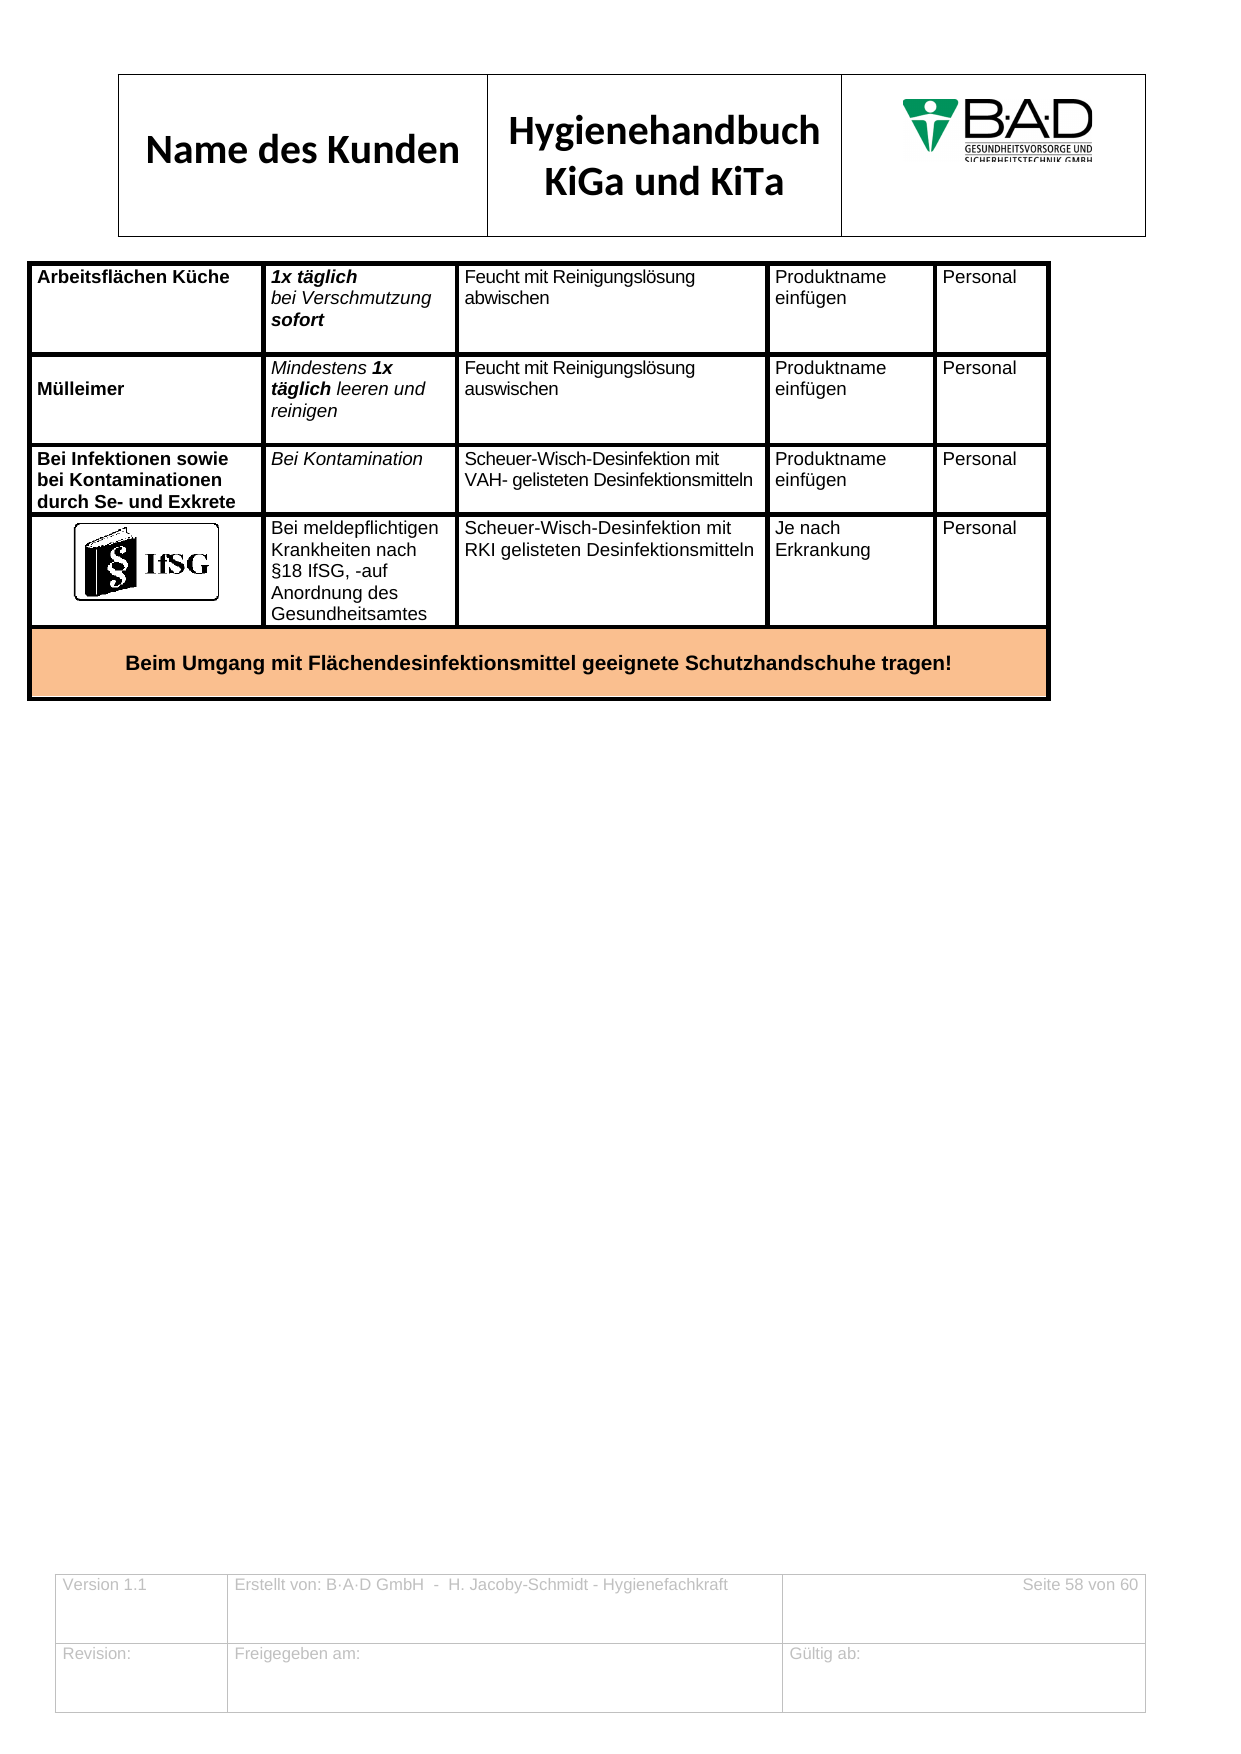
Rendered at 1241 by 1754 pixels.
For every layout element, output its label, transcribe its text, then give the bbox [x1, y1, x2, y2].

table_cell Personal [937, 447, 1046, 512]
table_cell [32, 517, 261, 624]
table_cell Produktname einfügen [770, 357, 933, 443]
table_cell Bei Infektionen sowie bei Kontaminationen durch Se- und Exkrete [32, 447, 261, 512]
table_cell Arbeitsflächen Küche [32, 266, 261, 352]
table_cell Personal [937, 357, 1046, 443]
table_cell Feucht mit Reinigungslösung abwischen [459, 266, 765, 352]
table_cell Mindestens 1x täglich leeren und reinigen [266, 357, 455, 443]
table_cell 1x täglich bei Verschmutzung sofort [266, 266, 455, 352]
table_cell Bei meldepflichtigen Krankheiten nach §18 IfSG, -auf Anordnung des Gesundheitsamtes [266, 517, 455, 624]
picture [73, 523, 219, 601]
table_cell Feucht mit Reinigungslösung auswischen [459, 357, 765, 443]
table_cell Scheuer-Wisch-Desinfektion mit RKI gelisteten Desinfektionsmitteln [459, 517, 765, 624]
table_cell Personal [937, 517, 1046, 624]
table_cell Je nach Erkrankung [770, 517, 933, 624]
table_cell Produktname einfügen [770, 447, 933, 512]
table_cell Personal [937, 266, 1046, 352]
table_cell Mülleimer [32, 357, 261, 443]
table_cell Produktname einfügen [770, 266, 933, 352]
table_cell Bei Kontamination [266, 447, 455, 512]
table_cell Beim Umgang mit Flächendesinfektionsmittel geeignete Schutzhandschuhe tragen! [32, 629, 1046, 696]
picture [903, 99, 1093, 162]
table_cell Scheuer-Wisch-Desinfektion mit VAH- gelisteten Desinfektionsmitteln [459, 447, 765, 512]
